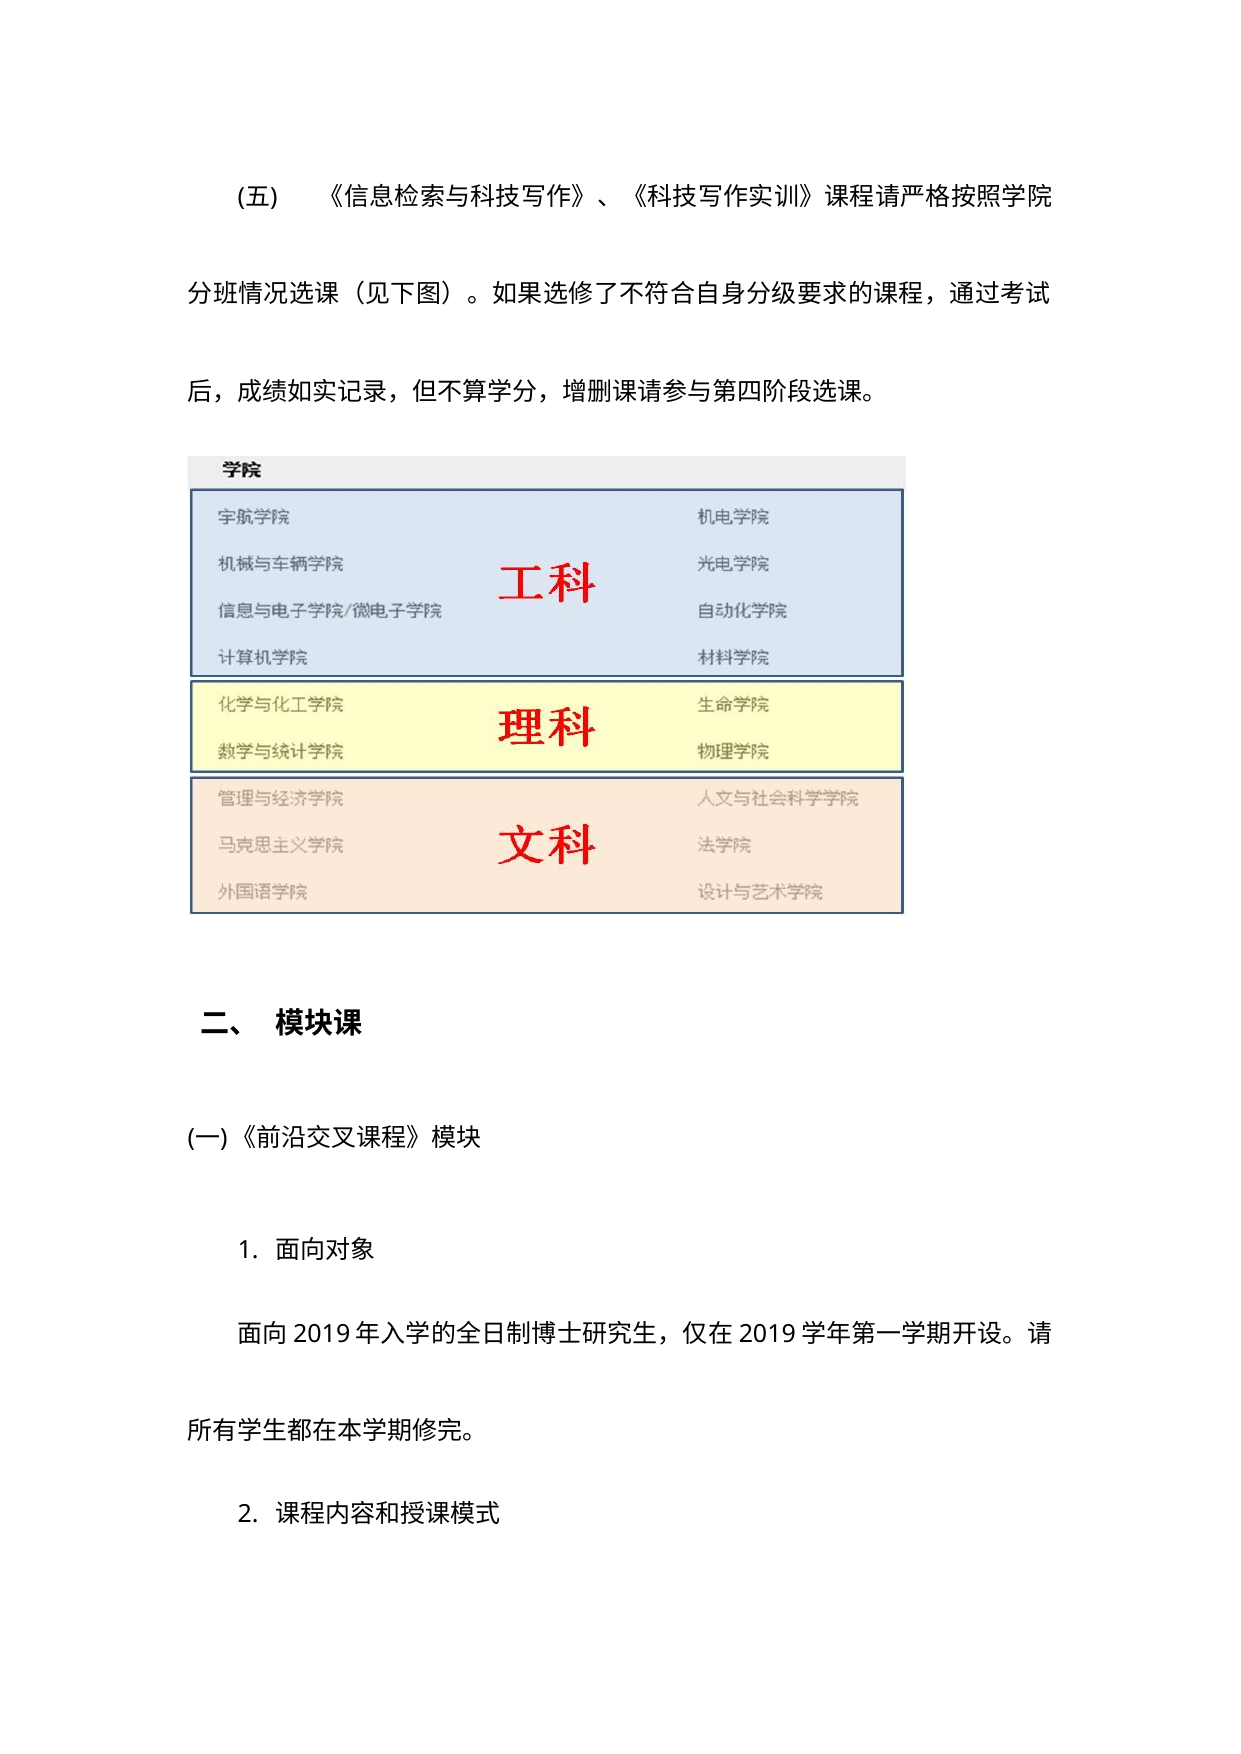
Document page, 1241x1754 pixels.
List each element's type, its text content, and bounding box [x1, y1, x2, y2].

picture [187, 456, 917, 915]
list 《信息检索与科技写作》、《科技写作实训》课程请严格按照学院分班情况选课（见下图）。如果选修了不符合自身分级要求的课程，通过考试后，成绩如实记录，但不算学分，增删课请参与第四阶段选课。 [187, 162, 1053, 422]
list 面向2019年入学的全日制博士研究生，仅在2019学年第一学期开设。请所有学生都在本学期修完。 [187, 1299, 1053, 1461]
list 面向对象 [187, 1216, 1053, 1281]
list 课程内容和授课模式 [187, 1479, 1053, 1544]
list 《前沿交叉课程》模块 [187, 1103, 1053, 1168]
list 模块课 [200, 988, 1053, 1053]
